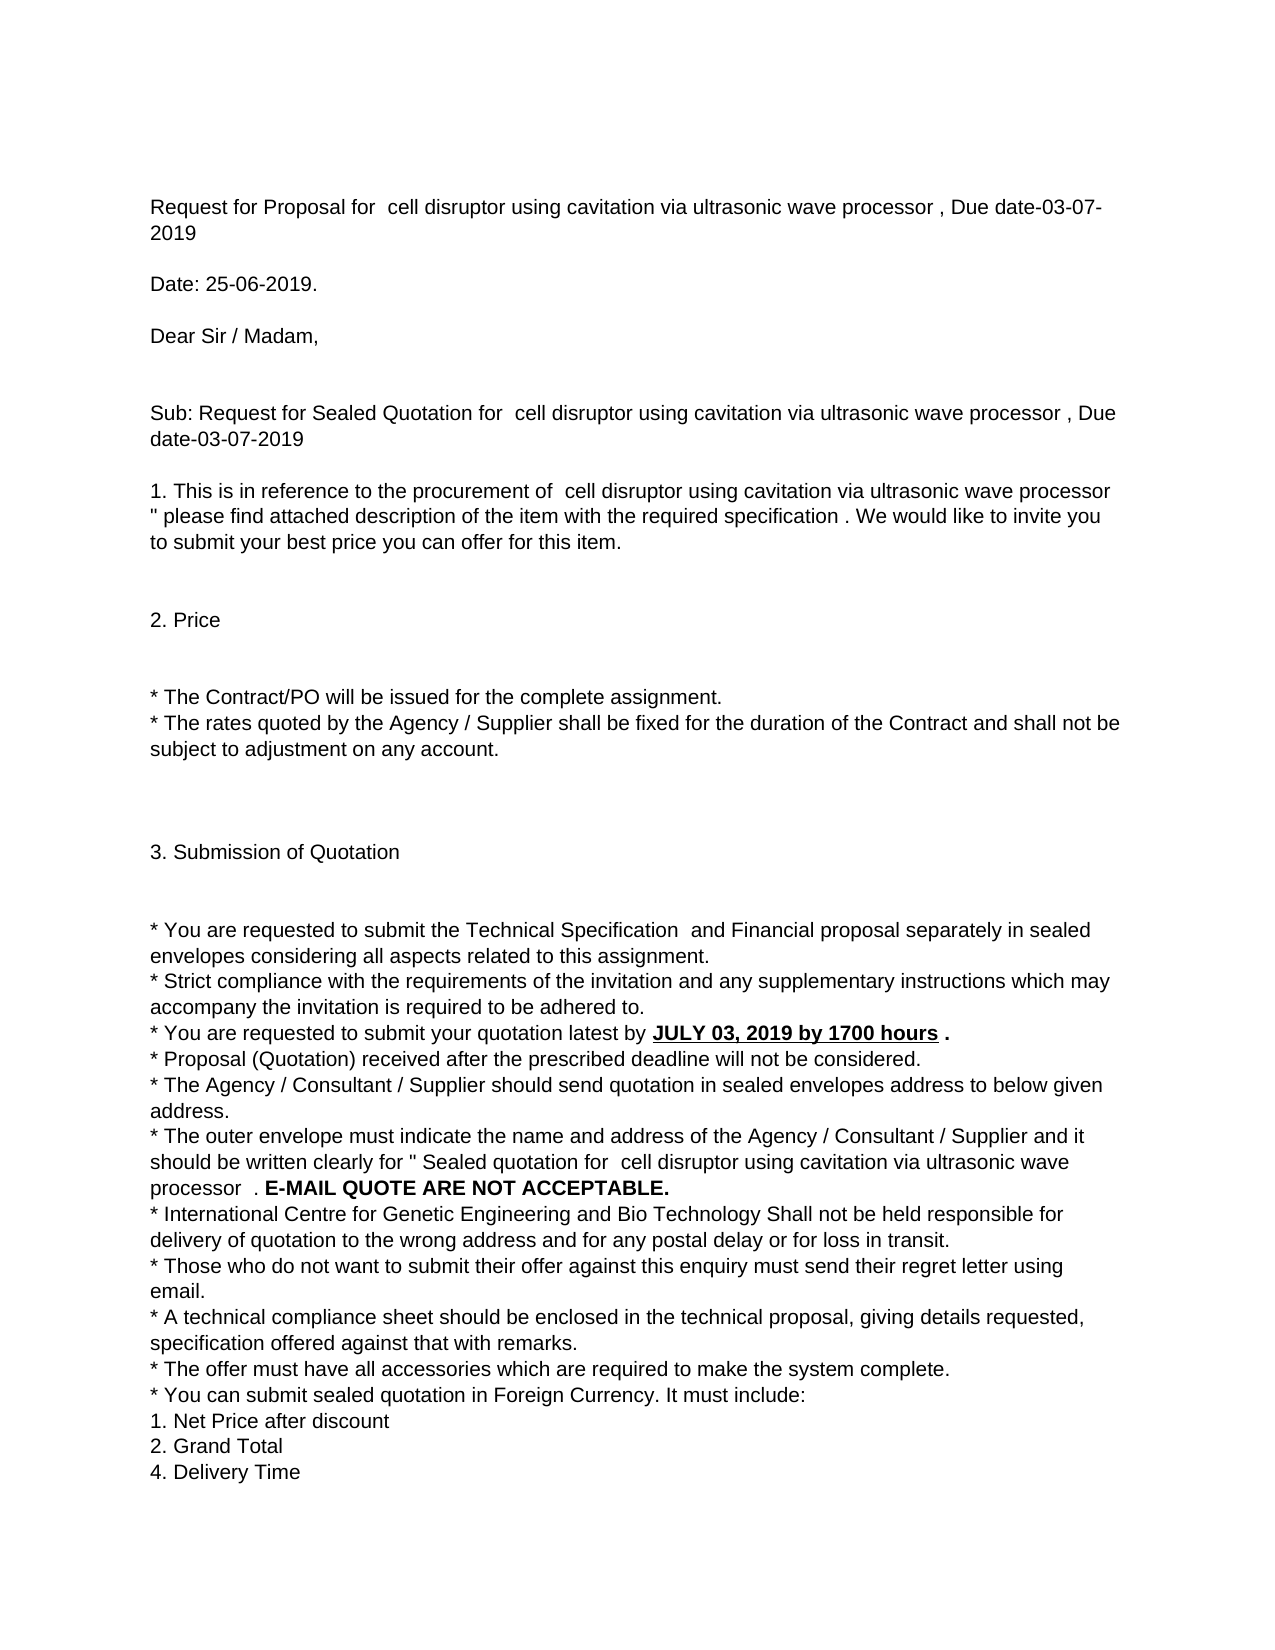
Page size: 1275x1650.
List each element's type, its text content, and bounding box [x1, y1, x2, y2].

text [150, 272, 1125, 1484]
text Request for Proposal for cell disruptor using cavitation via ultrasonic wave processor , Due date-03-07-2019 [150, 195, 1125, 245]
